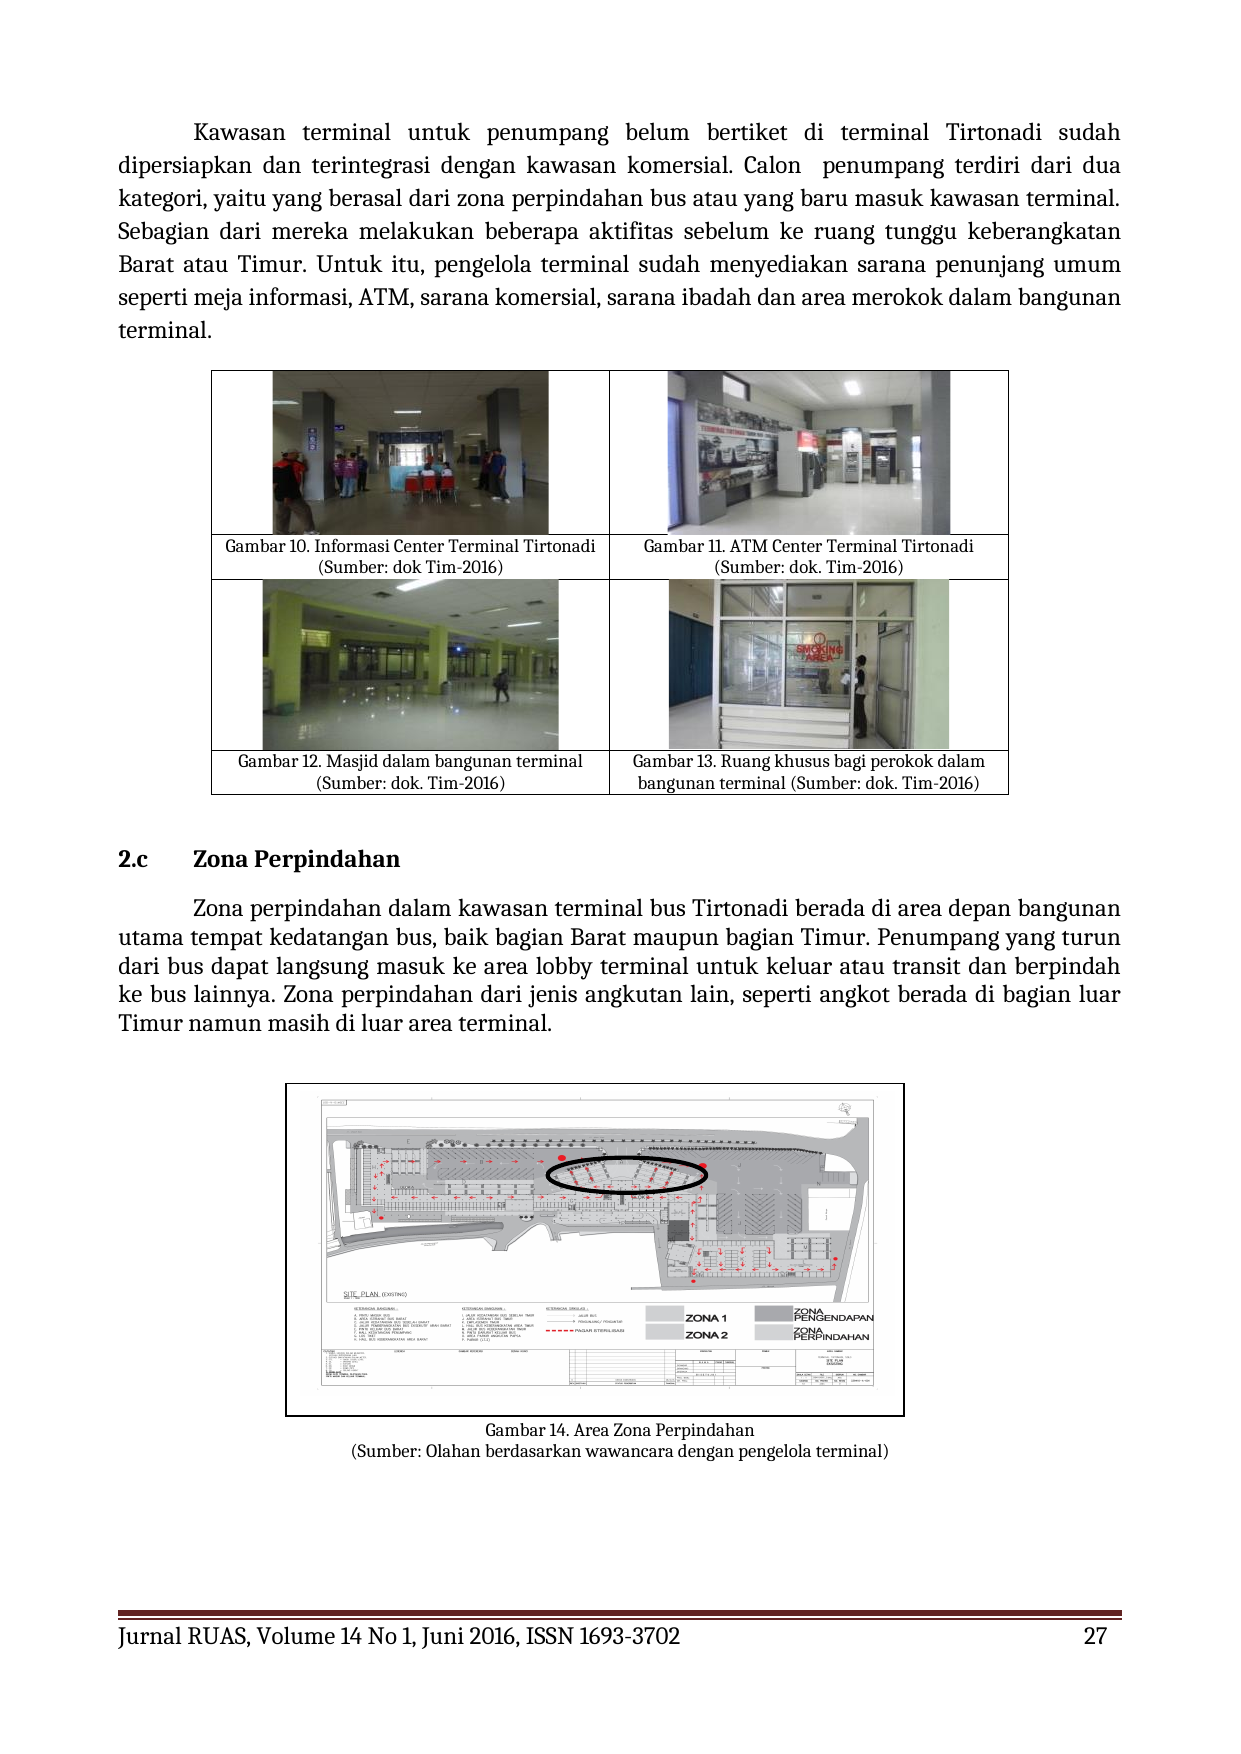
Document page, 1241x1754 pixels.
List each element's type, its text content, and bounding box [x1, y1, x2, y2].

picture [272, 371, 549, 535]
table_cell Gambar 12. Masjid dalam bangunan terminal (Sumber: dok. Tim-2016) [212, 751, 609, 794]
table_cell Gambar 13. Ruang khusus bagi perokok dalam bangunan terminal (Sumber: dok. Tim-2016) [610, 751, 1008, 794]
text (Sumber: Olahan berdasarkan wawancara dengan pengelola terminal) [118, 1441, 1122, 1462]
picture [668, 579, 950, 749]
text Kawasan terminal untuk penumpang belum bertiket di terminal Tirtonadi sudah dipersiapkan dan terintegrasi dengan kawasan komersial. Calon penumpang terdiri dari dua kategori, yaitu yang berasal dari zona perpindahan bus atau yang baru masuk kawasan terminal. Sebagian dari mereka melakukan beberapa aktifitas sebelum ke ruang tunggu keberangkatan Barat atau Timur. Untuk itu, pengelola terminal sudah menyediakan sarana penunjang umum seperti meja informasi, ATM, sarana komersial, sarana ibadah dan area merokok dalam bangunan terminal. [118, 118, 1122, 345]
text 2.c Zona Perpindahan [118, 844, 1122, 873]
text Gambar 14. Area Zona Perpindahan [118, 1419, 1122, 1441]
picture [262, 579, 559, 750]
table_header [212, 371, 272, 534]
table_cell Gambar 10. Informasi Center Terminal Tirtonadi (Sumber: dok Tim-2016) [212, 535, 609, 578]
text Zona perpindahan dalam kawasan terminal bus Tirtonadi berada di area depan bangunan utama tempat kedatangan bus, baik bagian Barat maupun bagian Timur. Penumpang yang turun dari bus dapat langsung masuk ke area lobby terminal untuk keluar atau transit dan berpindah ke bus lainnya. Zona perpindahan dari jenis angkutan lain, seperti angkot berada di bagian luar Timur namun masih di luar area terminal. [118, 894, 1122, 1038]
table_cell Gambar 11. ATM Center Terminal Tirtonadi (Sumber: dok. Tim-2016) [610, 535, 1008, 578]
picture [300, 1091, 895, 1396]
picture [667, 371, 951, 535]
table_cell [212, 580, 262, 750]
table_header [549, 371, 609, 534]
table_cell [610, 580, 1008, 750]
table_cell [559, 580, 609, 750]
table_header [951, 371, 1008, 534]
table_header [610, 371, 667, 534]
